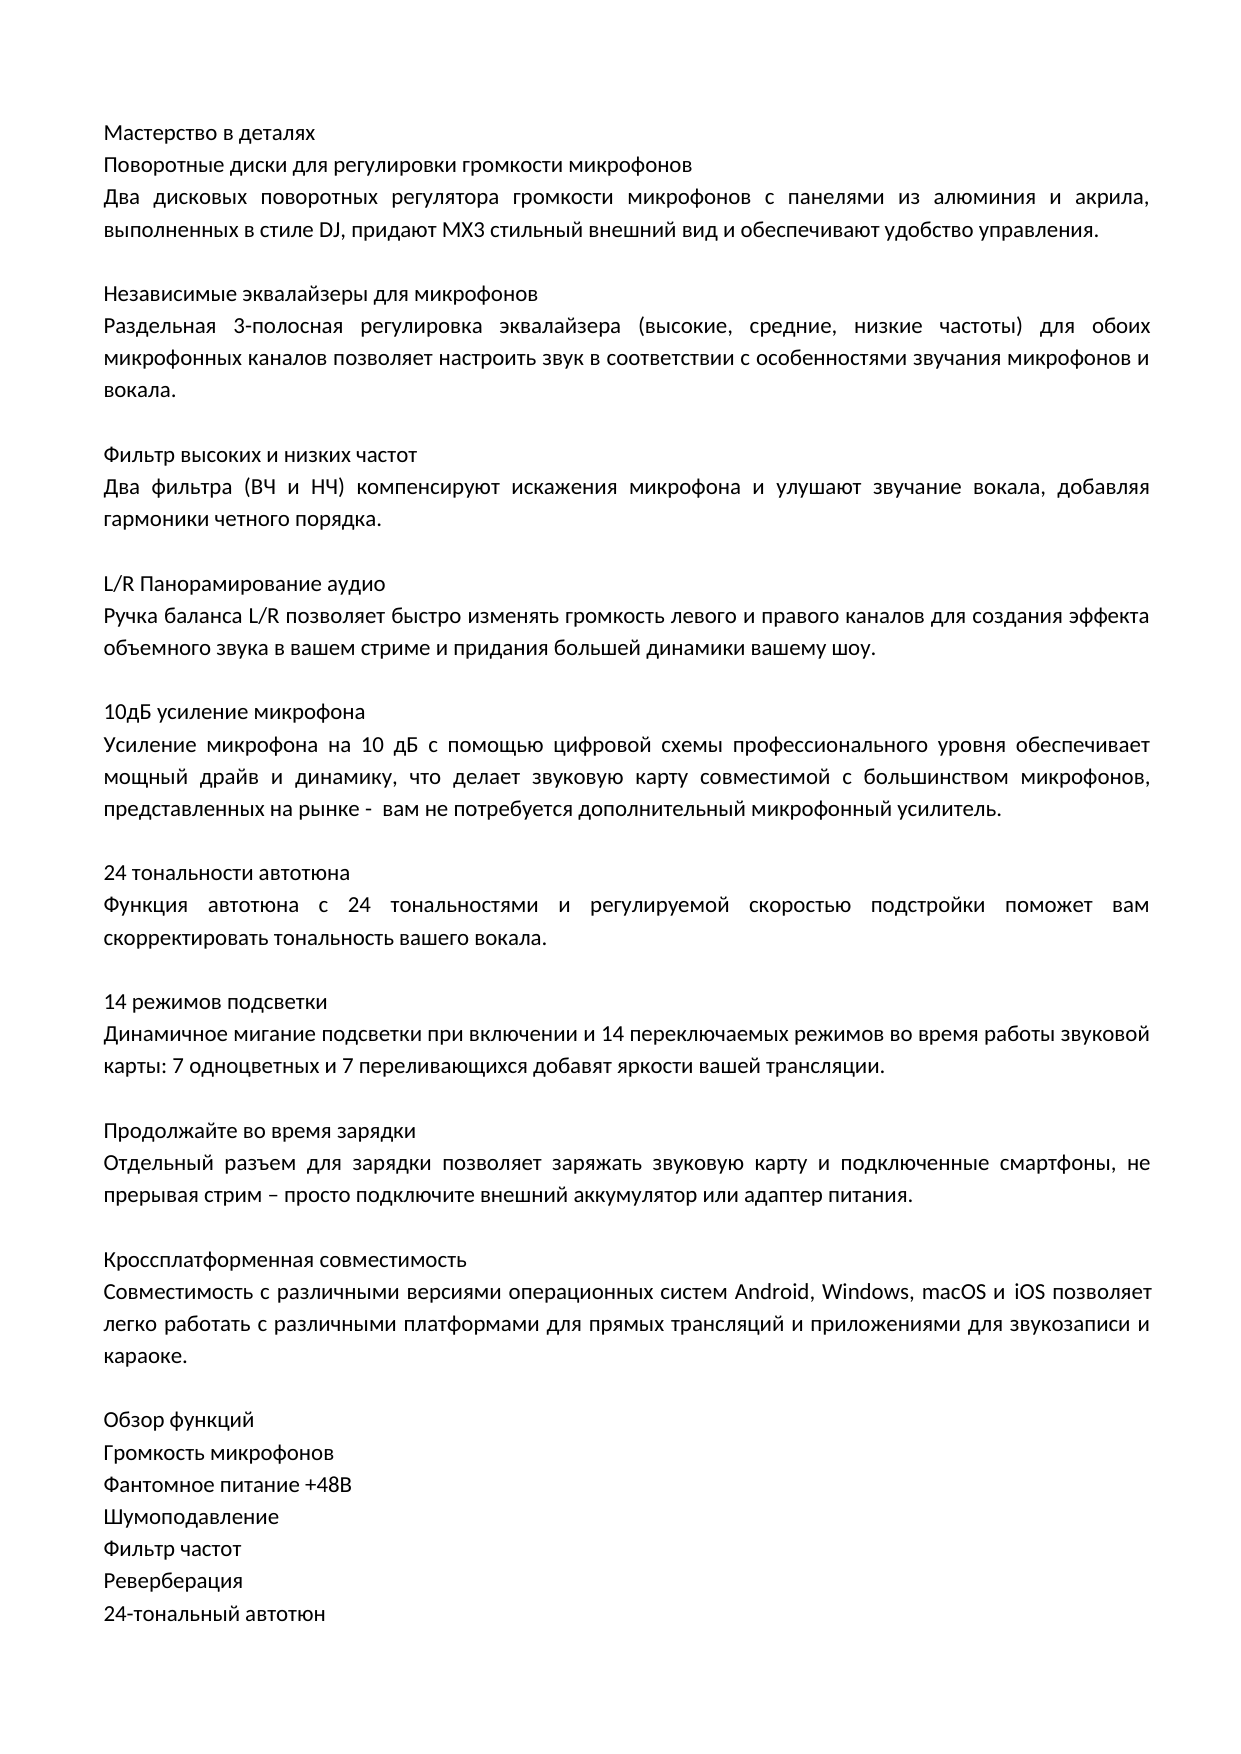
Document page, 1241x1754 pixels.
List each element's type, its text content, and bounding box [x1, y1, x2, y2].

text Отдельный разъем для зарядки позволяет заряжать звуковую карту и подключенные смартфоны, не прерывая стрим – просто подключите внешний аккумулятор или адаптер питания. [103, 1148, 1152, 1208]
text Кроссплатформенная совместимость [103, 1245, 1152, 1273]
text 24-тональный автотюн [103, 1599, 1152, 1627]
text Функция автотюна с 24 тональностями и регулируемой скоростью подстройки поможет вам скорректировать тональность вашего вокала. [103, 891, 1152, 951]
text Мастерство в деталях [103, 118, 1152, 146]
text Два фильтра (ВЧ и НЧ) компенсируют искажения микрофона и улушают звучание вокала, добавляя гармоники четного порядка. [103, 472, 1152, 532]
text Громкость микрофонов [103, 1438, 1152, 1466]
text Ручка баланса L/R позволяет быстро изменять громкость левого и правого каналов для создания эффекта объемного звука в вашем стриме и придания большей динамики вашему шоу. [103, 601, 1152, 661]
text 24 тональности автотюна [103, 858, 1152, 886]
text Фильтр высоких и низких частот [103, 440, 1152, 468]
text Поворотные диски для регулировки громкости микрофонов [103, 150, 1152, 178]
text Независимые эквалайзеры для микрофонов [103, 279, 1152, 307]
text Обзор функций [103, 1406, 1152, 1434]
text Фильтр частот [103, 1534, 1152, 1562]
text Два дисковых поворотных регулятора громкости микрофонов с панелями из алюминия и акрила, выполненных в стиле DJ, придают MX3 стильный внешний вид и обеспечивают удобство управления. [103, 182, 1152, 243]
text Раздельная 3-полосная регулировка эквалайзера (высокие, средние, низкие частоты) для обоих микрофонных каналов позволяет настроить звук в соответствии с особенностями звучания микрофонов и вокала. [103, 311, 1152, 404]
text Фантомное питание +48В [103, 1470, 1152, 1498]
text Продолжайте во время зарядки [103, 1116, 1152, 1144]
text Совместимость с различными версиями операционных систем Android, Windows, macOS и iOS позволяет легко работать с различными платформами для прямых трансляций и приложениями для звукозаписи и караоке. [103, 1277, 1152, 1369]
text Усиление микрофона на 10 дБ с помощью цифровой схемы профессионального уровня обеспечивает мощный драйв и динамику, что делает звуковую карту совместимой с большинством микрофонов, представленных на рынке - вам не потребуется дополнительный микрофонный усилитель. [103, 730, 1152, 822]
text L/R Панорамирование аудио [103, 569, 1152, 597]
text Шумоподавление [103, 1502, 1152, 1530]
text Динамичное мигание подсветки при включении и 14 переключаемых режимов во время работы звуковой карты: 7 одноцветных и 7 переливающихся добавят яркости вашей трансляции. [103, 1019, 1152, 1079]
text Реверберация [103, 1567, 1152, 1594]
text 10дБ усиление микрофона [103, 697, 1152, 726]
text 14 режимов подсветки [103, 987, 1152, 1015]
